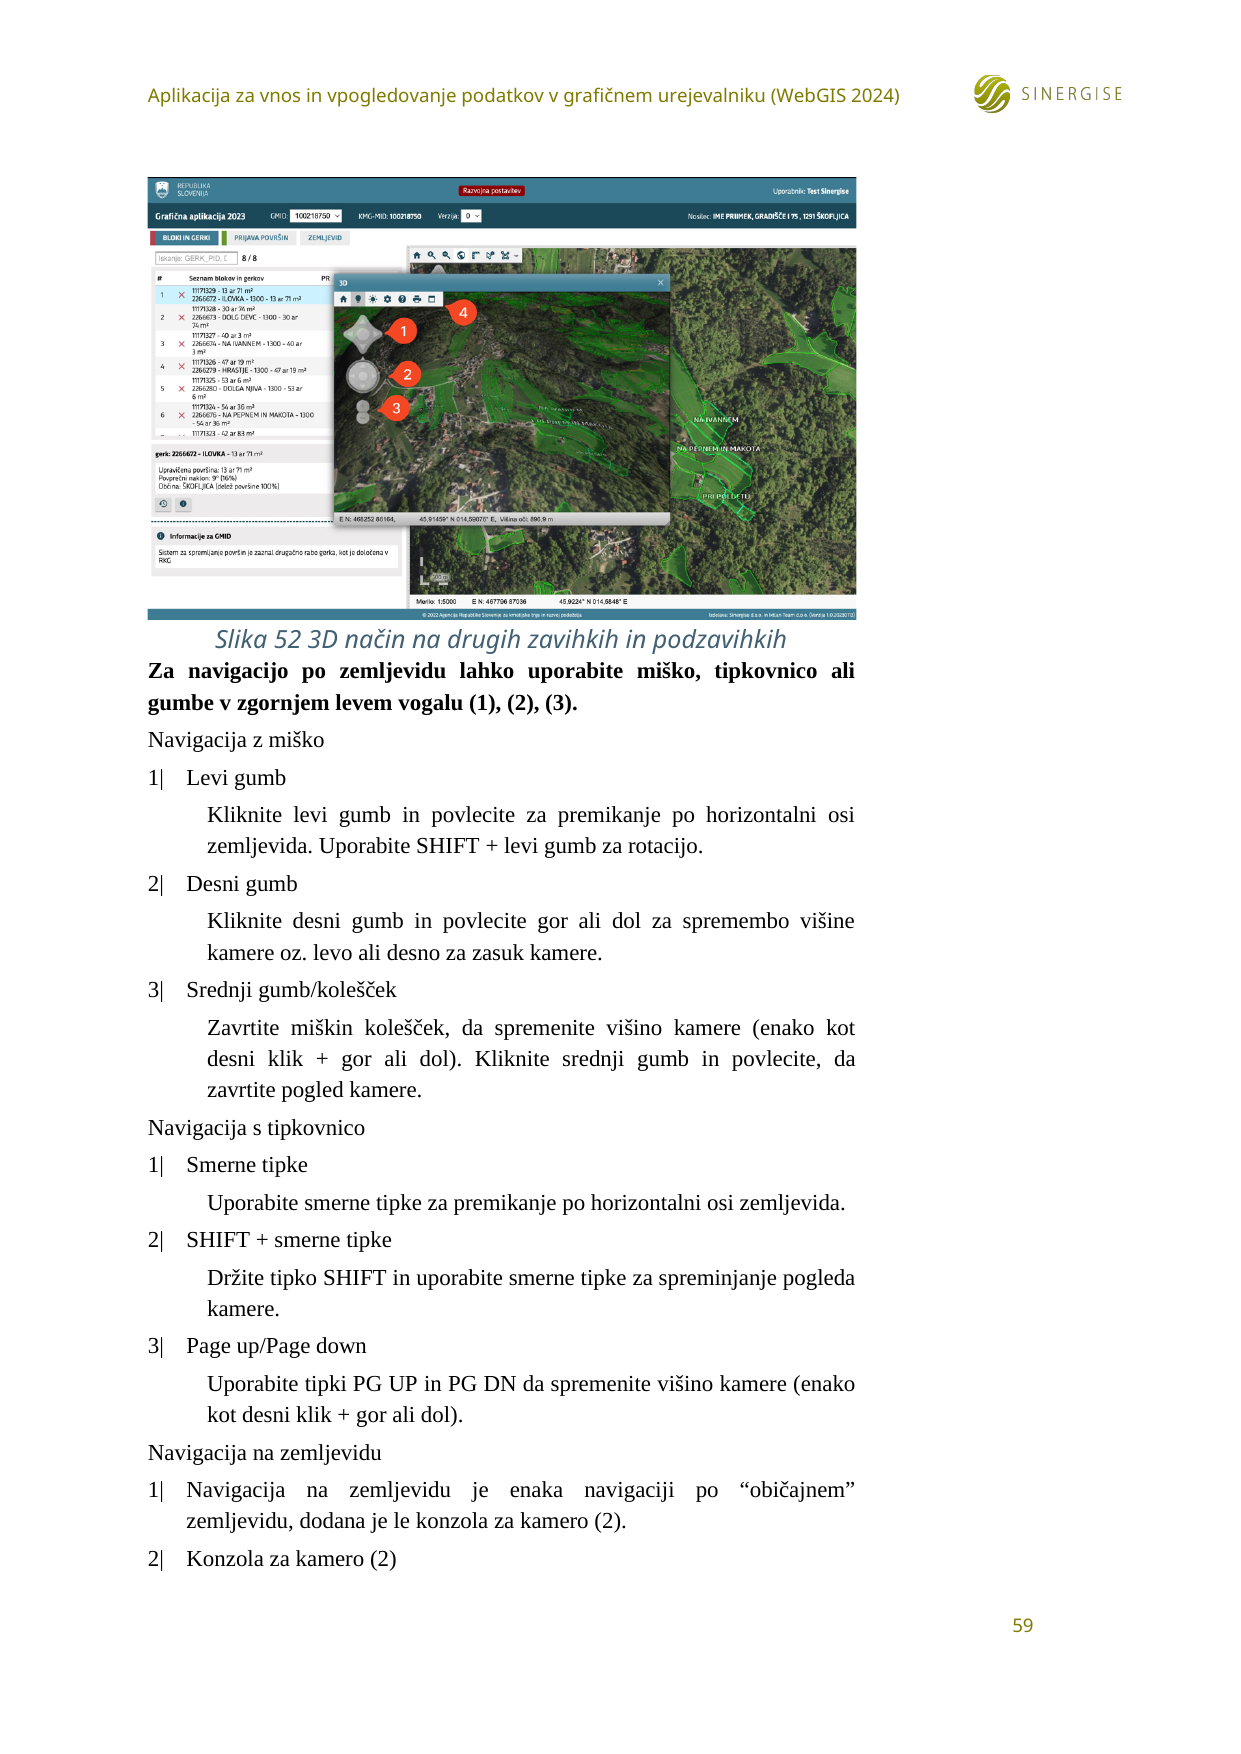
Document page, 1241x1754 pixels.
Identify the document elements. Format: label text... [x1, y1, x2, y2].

list Page up/Page down [148, 1329, 856, 1360]
list SHIFT + smerne tipke [148, 1222, 856, 1254]
list Smerne tipke [148, 1147, 856, 1179]
list Zavrtite miškin kolešček, da spremenite višino kamere (enako kot desni klik + gor ali dol). Kliknite srednji gumb in povlecite, da zavrtite pogled kamere. [207, 1010, 856, 1104]
text Za navigacijo po zemljevidu lahko uporabite miško, tipkovnico ali gumbe v zgornjem levem vogalu (1), (2), (3). [148, 654, 856, 716]
list Navigacija z miško [148, 722, 856, 754]
picture [147, 177, 857, 620]
list Navigacija s tipkovnico [148, 1110, 856, 1141]
list Kliknite levi gumb in povlecite za premikanje po horizontalni osi zemljevida. Uporabite SHIFT + levi gumb za rotacijo. [207, 797, 856, 860]
list Navigacija na zemljevidu [148, 1435, 856, 1466]
list Desni gumb [148, 866, 856, 897]
picture [974, 75, 1122, 113]
list Navigacija na zemljevidu je enaka navigaciji po “običajnem” zemljevidu, dodana je le konzola za kamero (2). [148, 1472, 856, 1535]
list Uporabite tipki PG UP in PG DN da spremenite višino kamere (enako kot desni klik + gor ali dol). [207, 1366, 856, 1429]
list Konzola za kamero (2) [148, 1541, 856, 1572]
list Uporabite smerne tipke za premikanje po horizontalni osi zemljevida. [207, 1185, 856, 1216]
list Levi gumb [148, 760, 856, 791]
list Srednji gumb/kolešček [148, 972, 856, 1004]
list Kliknite desni gumb in povlecite gor ali dol za spremembo višine kamere oz. levo ali desno za zasuk kamere. [207, 904, 856, 966]
list Držite tipko SHIFT in uporabite smerne tipke za spreminjanje pogleda kamere. [207, 1260, 856, 1322]
